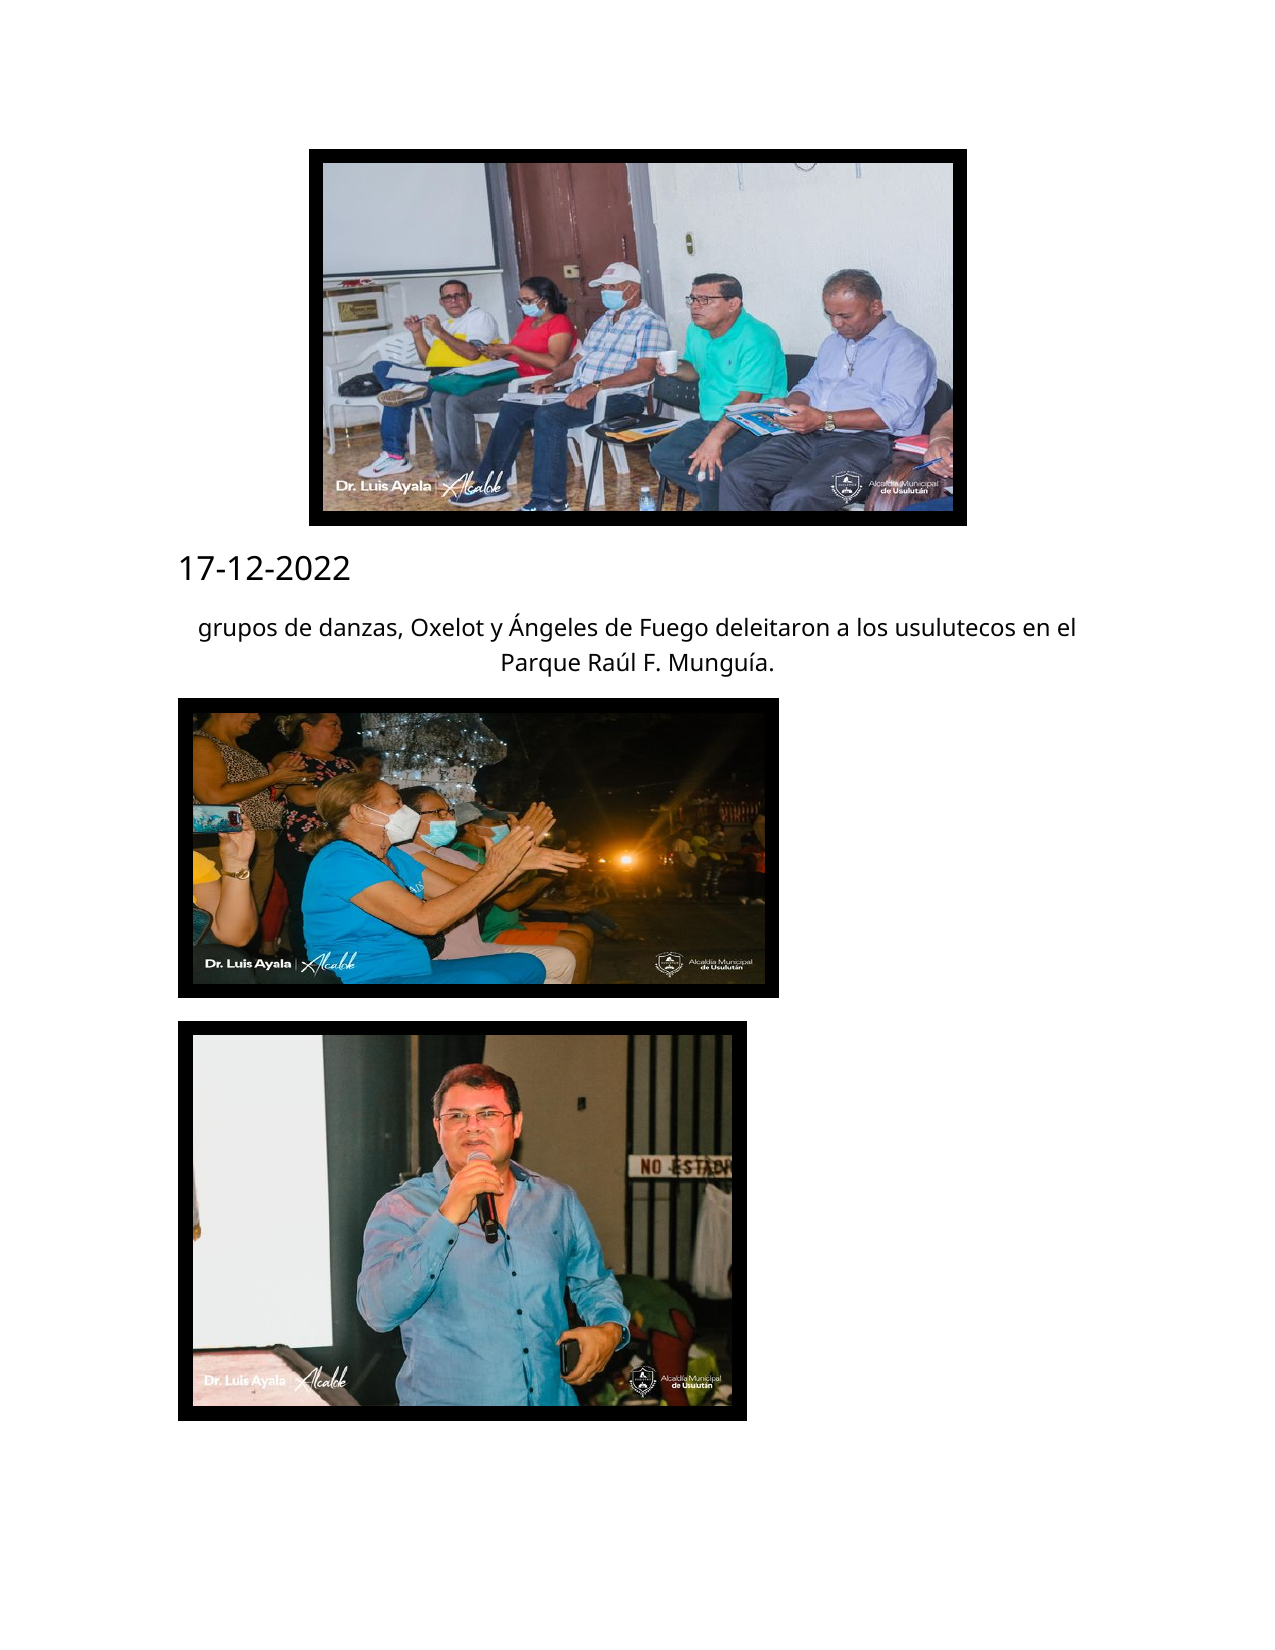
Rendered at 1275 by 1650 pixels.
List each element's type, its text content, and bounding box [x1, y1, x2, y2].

text 17-12-2022 [177, 545, 1098, 590]
text grupos de danzas, Oxelot y Ángeles de Fuego deleitaron a los usulutecos en el Parque Raúl F. Munguía. [177, 610, 1098, 678]
picture [193, 1035, 732, 1406]
picture [323, 163, 953, 511]
picture [193, 713, 765, 984]
